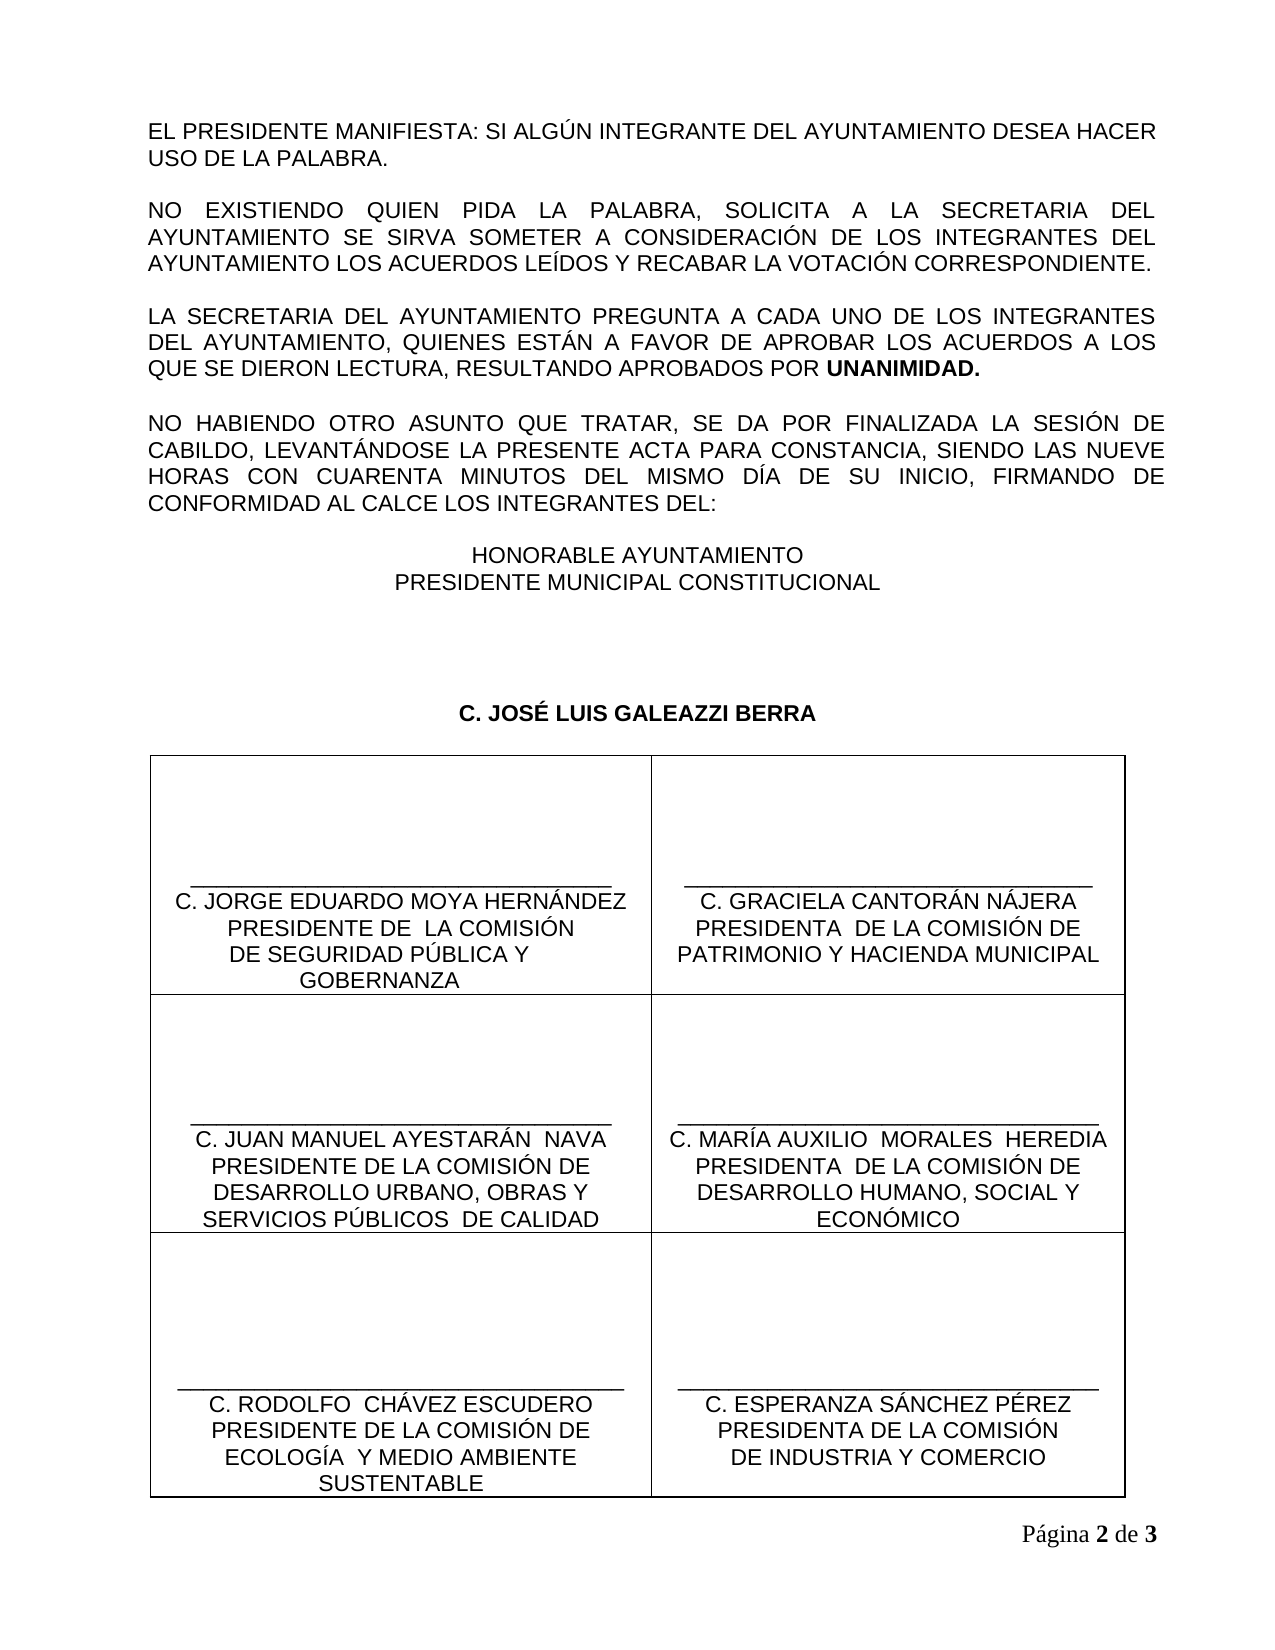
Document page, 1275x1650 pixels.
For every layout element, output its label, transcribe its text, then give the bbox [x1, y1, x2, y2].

text HONORABLE AYUNTAMIENTO [118, 542, 1157, 568]
table_cell _________________________________ C. ESPERANZA SÁNCHEZ PÉREZ PRESIDENTA DE LA COMISIÓN DE INDUSTRIA Y COMERCIO [652, 1233, 1124, 1496]
table_cell ___________________________________ C. RODOLFO CHÁVEZ ESCUDERO PRESIDENTE DE LA COMISIÓN DE ECOLOGÍA Y MEDIO AMBIENTE SUSTENTABLE [151, 1233, 651, 1496]
table_header _________________________________ C. JORGE EDUARDO MOYA HERNÁNDEZ PRESIDENTE DE LA COMISIÓN DE SEGURIDAD PÚBLICA Y GOBERNANZA [151, 756, 651, 994]
table_cell _________________________________ C. JUAN MANUEL AYESTARÁN NAVA PRESIDENTE DE LA COMISIÓN DE DESARROLLO URBANO, OBRAS Y SERVICIOS PÚBLICOS DE CALIDAD [151, 995, 651, 1232]
table_cell _________________________________ C. MARÍA AUXILIO MORALES HEREDIA PRESIDENTA DE LA COMISIÓN DE DESARROLLO HUMANO, SOCIAL Y ECONÓMICO [652, 995, 1124, 1232]
text PRESIDENTE MUNICIPAL CONSTITUCIONAL [118, 568, 1157, 595]
table_header ________________________________ C. GRACIELA CANTORÁN NÁJERA PRESIDENTA DE LA COMISIÓN DE PATRIMONIO Y HACIENDA MUNICIPAL [652, 756, 1124, 994]
text NO EXISTIENDO QUIEN PIDA LA PALABRA, SOLICITA A LA SECRETARIA DEL AYUNTAMIENTO SE SIRVA SOMETER A CONSIDERACIÓN DE LOS INTEGRANTES DEL AYUNTAMIENTO LOS ACUERDOS LEÍDOS Y RECABAR LA VOTACIÓN CORRESPONDIENTE. [148, 197, 1157, 276]
text C. JOSÉ LUIS GALEAZZI BERRA [118, 700, 1157, 727]
text EL PRESIDENTE MANIFIESTA: SI ALGÚN INTEGRANTE DEL AYUNTAMIENTO DESEA HACER USO DE LA PALABRA. [148, 118, 1157, 171]
text NO HABIENDO OTRO ASUNTO QUE TRATAR, SE DA POR FINALIZADA LA SESIÓN DE CABILDO, LEVANTÁNDOSE LA PRESENTE ACTA PARA CONSTANCIA, SIENDO LAS NUEVE HORAS CON CUARENTA MINUTOS DEL MISMO DÍA DE SU INICIO, FIRMANDO DE CONFORMIDAD AL CALCE LOS INTEGRANTES DEL: [148, 410, 1166, 516]
text LA SECRETARIA DEL AYUNTAMIENTO PREGUNTA A CADA UNO DE LOS INTEGRANTES DEL AYUNTAMIENTO, QUIENES ESTÁN A FAVOR DE APROBAR LOS ACUERDOS A LOS QUE SE DIERON LECTURA, RESULTANDO APROBADOS POR UNANIMIDAD. [148, 303, 1157, 382]
